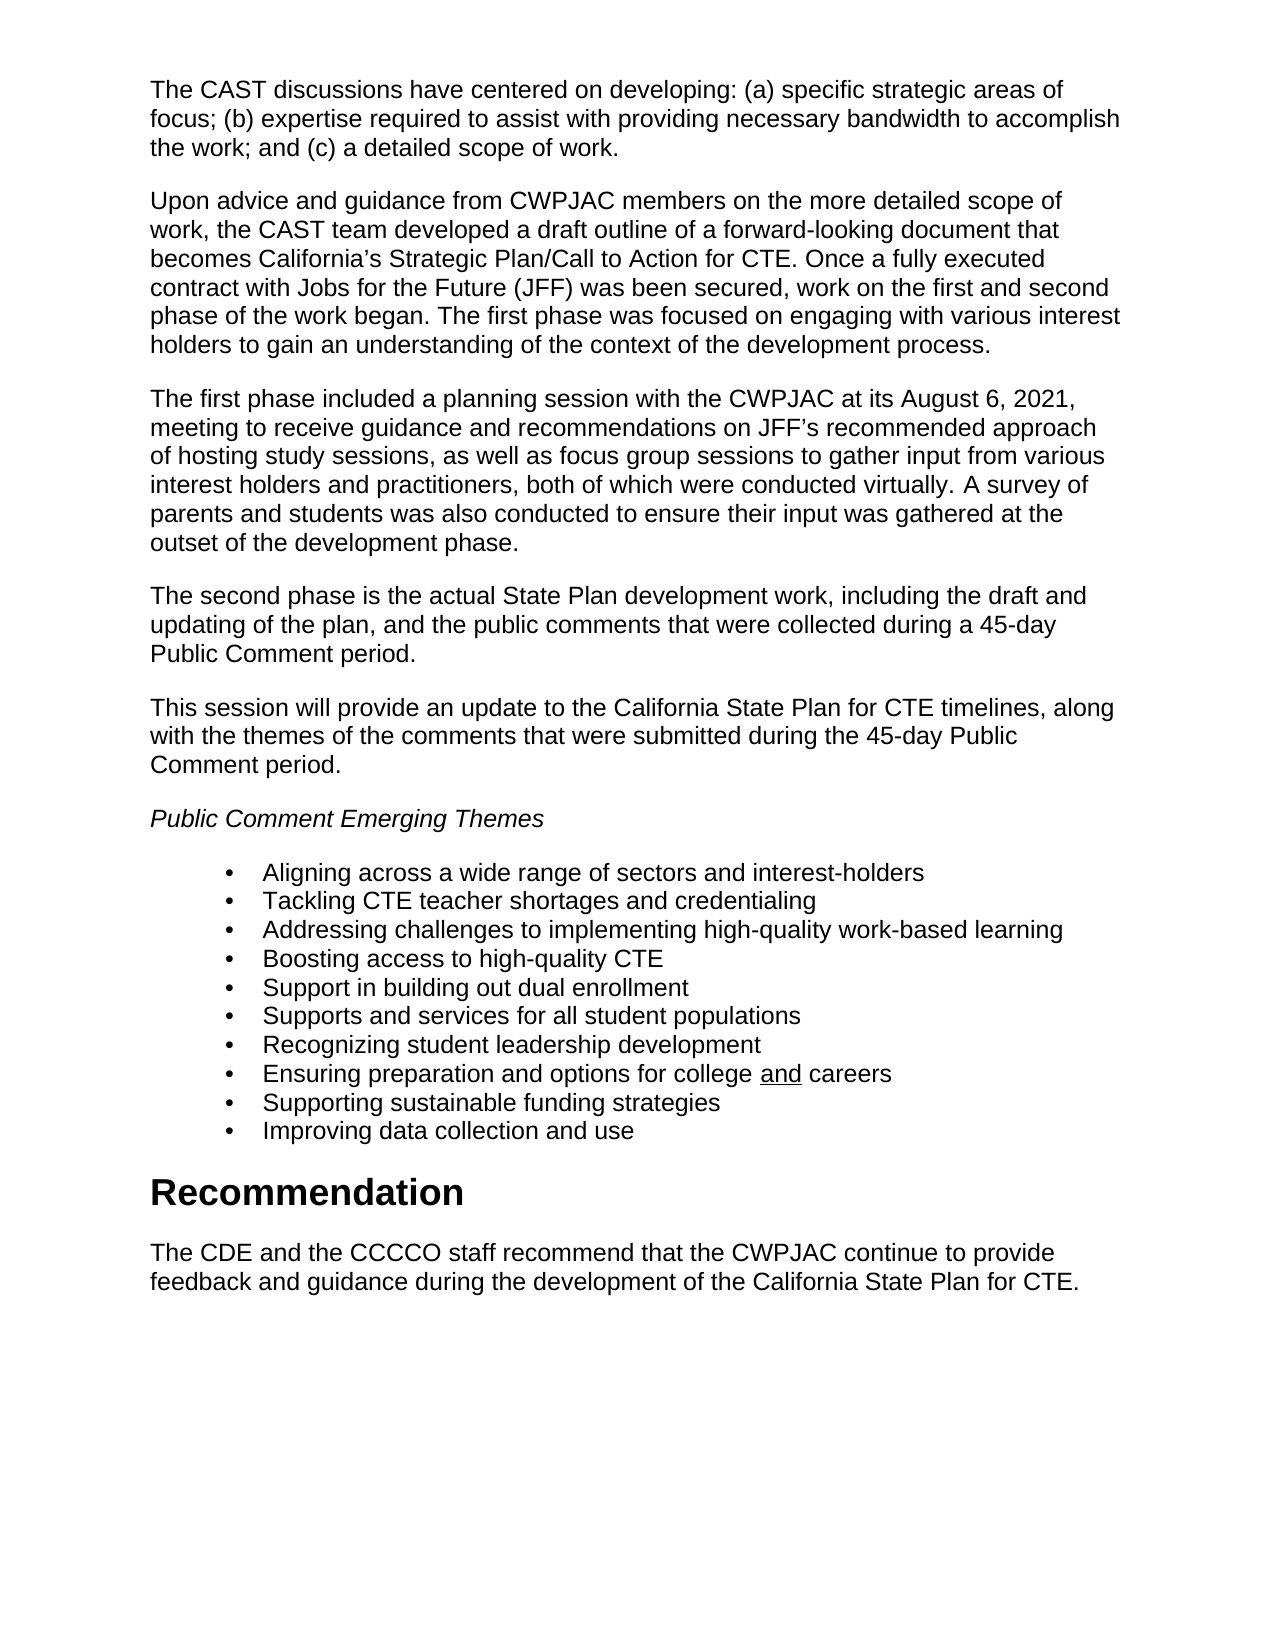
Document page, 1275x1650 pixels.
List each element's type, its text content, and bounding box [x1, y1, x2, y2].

list Supporting sustainable funding strategies [225, 1087, 1125, 1116]
list Support in building out dual enrollment [225, 972, 1125, 1001]
subtitle Public Comment Emerging Themes [150, 804, 1125, 832]
text The first phase included a planning session with the CWPJAC at its August 6, 2021, meeting to receive guidance and recommendations on JFF’s recommended approach of hosting study sessions, as well as focus group sessions to gather input from various interest holders and practitioners, both of which were conducted virtually. A survey of parents and students was also conducted to ensure their input was gathered at the outset of the development phase. [150, 384, 1125, 556]
text The second phase is the actual State Plan development work, including the draft and updating of the plan, and the public comments that were collected during a 45-day Public Comment period. [150, 581, 1125, 667]
list Boosting access to high-quality CTE [225, 944, 1125, 972]
list Tackling CTE teacher shortages and credentialing [225, 886, 1125, 915]
list Recognizing student leadership development [225, 1030, 1125, 1059]
list Aligning across a wide range of sectors and interest-holders [225, 857, 1125, 886]
list Improving data collection and use [225, 1116, 1125, 1145]
subtitle Recommendation [150, 1170, 1125, 1213]
text The CAST discussions have centered on developing: (a) specific strategic areas of focus; (b) expertise required to assist with providing necessary bandwidth to accomplish the work; and (c) a detailed scope of work. [150, 75, 1125, 161]
list Ensuring preparation and options for college and careers [225, 1059, 1125, 1087]
text This session will provide an update to the California State Plan for CTE timelines, along with the themes of the comments that were submitted during the 45-day Public Comment period. [150, 692, 1125, 779]
list Supports and services for all student populations [225, 1001, 1125, 1030]
text Upon advice and guidance from CWPJAC members on the more detailed scope of work, the CAST team developed a draft outline of a forward-looking document that becomes California’s Strategic Plan/Call to Action for CTE. Once a fully executed contract with Jobs for the Future (JFF) was been secured, work on the first and second phase of the work began. The first phase was focused on engaging with various interest holders to gain an understanding of the context of the development process. [150, 186, 1125, 359]
text The CDE and the CCCCO staff recommend that the CWPJAC continue to provide feedback and guidance during the development of the California State Plan for CTE. [150, 1238, 1125, 1296]
list Addressing challenges to implementing high-quality work-based learning [225, 915, 1125, 944]
